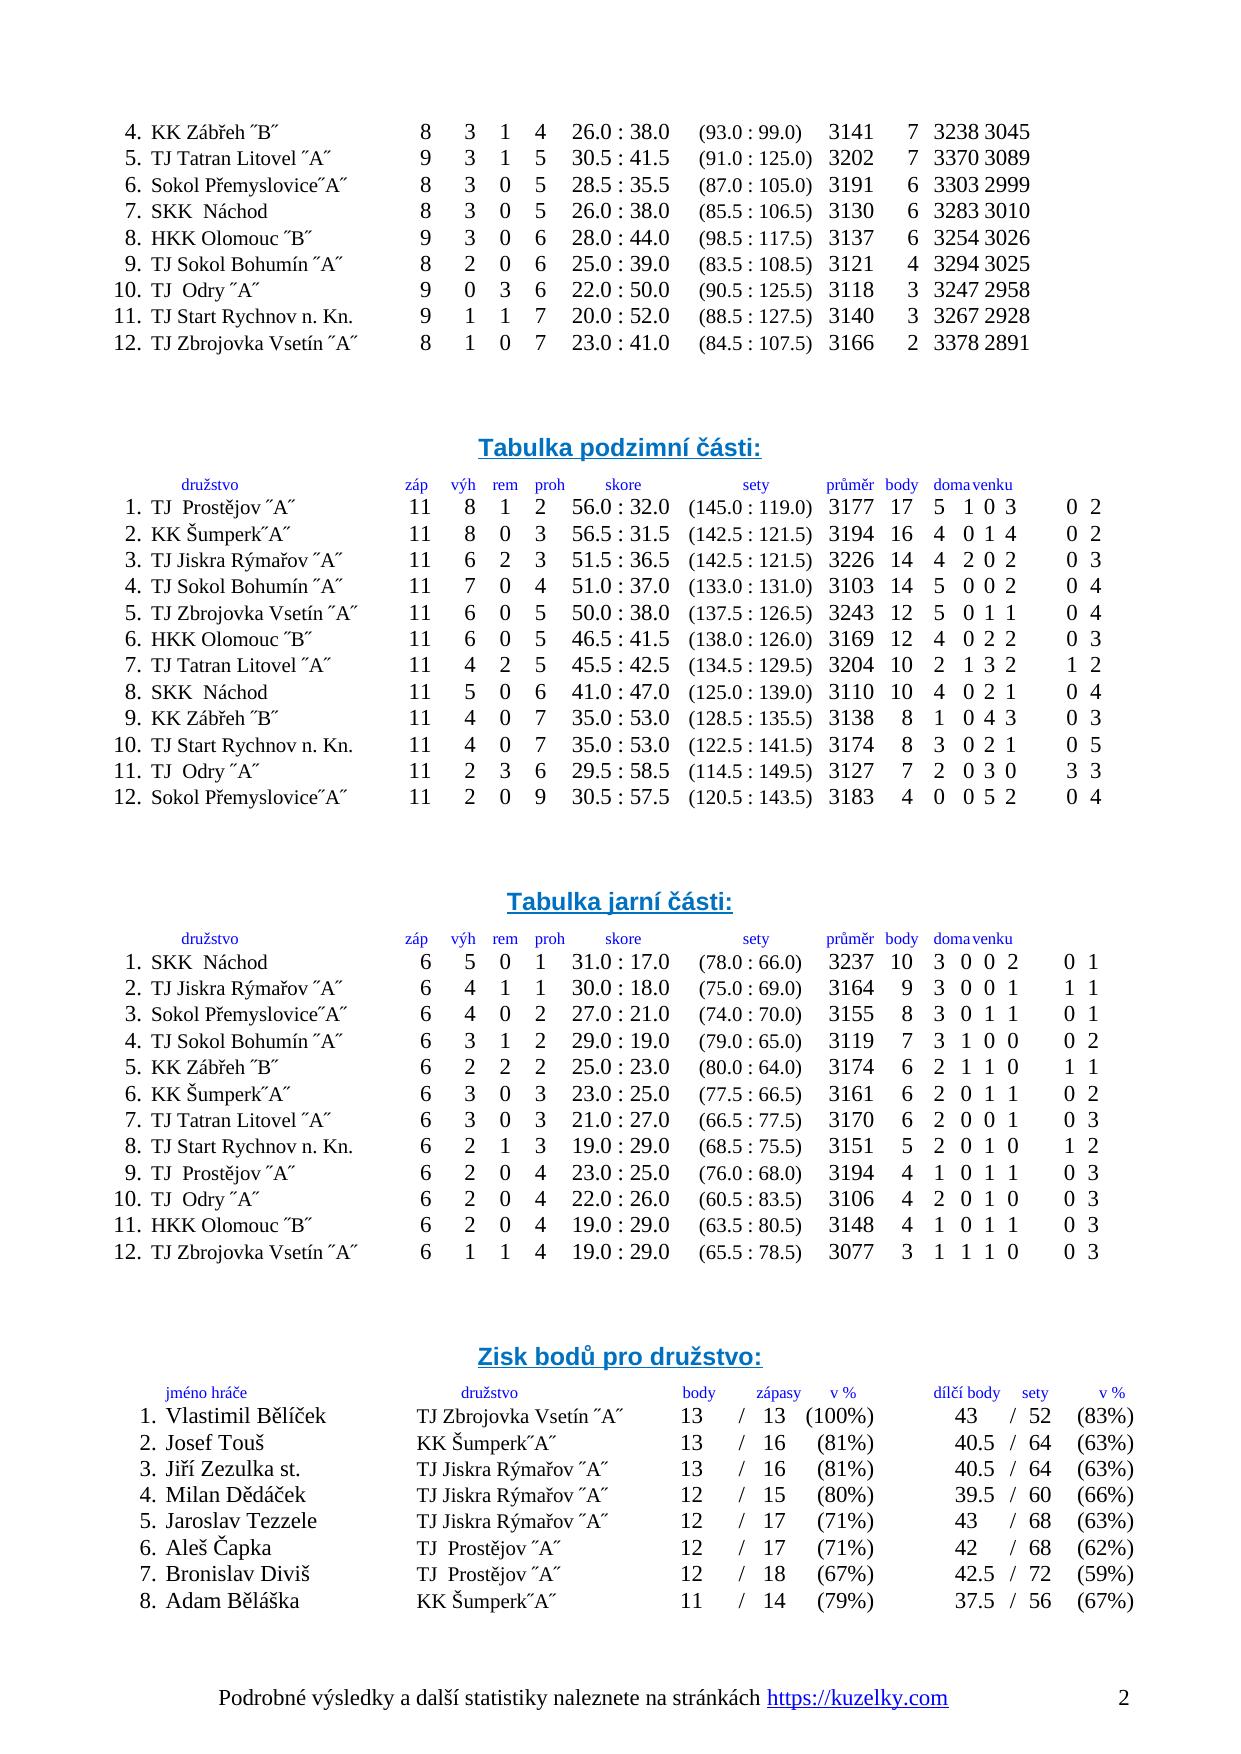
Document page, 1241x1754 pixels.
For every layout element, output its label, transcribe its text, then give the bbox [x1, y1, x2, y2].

text 1. Vlastimil Bělíček TJ Zbrojovka Vsetín ˝A˝ 13 / 13 (100%) 43 / 52 (83%) [106, 1402, 1134, 1428]
text 8. TJ Start Rychnov n. Kn. 6 2 1 3 19.0 : 29.0 (68.5 : 75.5) 3151 5 2 0 1 0 1 2 [106, 1132, 1134, 1159]
text 10. TJ Odry ˝A˝ 9 0 3 6 22.0 : 50.0 (90.5 : 125.5) 3118 3 3247 2958 [106, 276, 1134, 303]
text 12. Sokol Přemyslovice˝A˝ 11 2 0 9 30.5 : 57.5 (120.5 : 143.5) 3183 4 0 0 5 2 0 4 [106, 783, 1134, 810]
text 3. TJ Jiskra Rýmařov ˝A˝ 11 6 2 3 51.5 : 36.5 (142.5 : 121.5) 3226 14 4 2 0 2 0 3 [106, 546, 1134, 572]
text 11. TJ Odry ˝A˝ 11 2 3 6 29.5 : 58.5 (114.5 : 149.5) 3127 7 2 0 3 0 3 3 [106, 757, 1134, 783]
text 4. Milan Dědáček TJ Jiskra Rýmařov ˝A˝ 12 / 15 (80%) 39.5 / 60 (66%) [106, 1481, 1134, 1508]
text 7. TJ Tatran Litovel ˝A˝ 6 3 0 3 21.0 : 27.0 (66.5 : 77.5) 3170 6 2 0 0 1 0 3 [106, 1106, 1134, 1132]
text 1. TJ Prostějov ˝A˝ 11 8 1 2 56.0 : 32.0 (145.0 : 119.0) 3177 17 5 1 0 3 0 2 [106, 493, 1134, 520]
text 2. TJ Jiskra Rýmařov ˝A˝ 6 4 1 1 30.0 : 18.0 (75.0 : 69.0) 3164 9 3 0 0 1 1 1 [106, 974, 1134, 1001]
text 2. Josef Touš KK Šumperk˝A˝ 13 / 16 (81%) 40.5 / 64 (63%) [106, 1428, 1134, 1455]
text 6. KK Šumperk˝A˝ 6 3 0 3 23.0 : 25.0 (77.5 : 66.5) 3161 6 2 0 1 1 0 2 [106, 1079, 1134, 1106]
text 4. TJ Sokol Bohumín ˝A˝ 11 7 0 4 51.0 : 37.0 (133.0 : 131.0) 3103 14 5 0 0 2 0 4 [106, 572, 1134, 599]
text 10. TJ Start Rychnov n. Kn. 11 4 0 7 35.0 : 53.0 (122.5 : 141.5) 3174 8 3 0 2 1 0 5 [106, 731, 1134, 757]
text 4. KK Zábřeh ˝B˝ 8 3 1 4 26.0 : 38.0 (93.0 : 99.0) 3141 7 3238 3045 [106, 118, 1134, 144]
text 3. Sokol Přemyslovice˝A˝ 6 4 0 2 27.0 : 21.0 (74.0 : 70.0) 3155 8 3 0 1 1 0 1 [106, 1001, 1134, 1027]
text 2. KK Šumperk˝A˝ 11 8 0 3 56.5 : 31.5 (142.5 : 121.5) 3194 16 4 0 1 4 0 2 [106, 520, 1134, 546]
text 7. SKK Náchod 8 3 0 5 26.0 : 38.0 (85.5 : 106.5) 3130 6 3283 3010 [106, 197, 1134, 223]
text 8. HKK Olomouc ˝B˝ 9 3 0 6 28.0 : 44.0 (98.5 : 117.5) 3137 6 3254 3026 [106, 223, 1134, 250]
text 12. TJ Zbrojovka Vsetín ˝A˝ 6 1 1 4 19.0 : 29.0 (65.5 : 78.5) 3077 3 1 1 1 0 0 3 [106, 1238, 1134, 1264]
text družstvo záp výh rem proh skore sety průměr body doma venku [106, 929, 1134, 948]
text 5. TJ Zbrojovka Vsetín ˝A˝ 11 6 0 5 50.0 : 38.0 (137.5 : 126.5) 3243 12 5 0 1 1 0 4 [106, 599, 1134, 625]
text 8. SKK Náchod 11 5 0 6 41.0 : 47.0 (125.0 : 139.0) 3110 10 4 0 2 1 0 4 [106, 678, 1134, 704]
text 5. TJ Tatran Litovel ˝A˝ 9 3 1 5 30.5 : 41.5 (91.0 : 125.0) 3202 7 3370 3089 [106, 144, 1134, 171]
text Zisk bodů pro družstvo: [94, 1342, 1145, 1371]
text družstvo záp výh rem proh skore sety průměr body doma venku [106, 474, 1134, 493]
text 4. TJ Sokol Bohumín ˝A˝ 6 3 1 2 29.0 : 19.0 (79.0 : 65.0) 3119 7 3 1 0 0 0 2 [106, 1027, 1134, 1053]
text 7. TJ Tatran Litovel ˝A˝ 11 4 2 5 45.5 : 42.5 (134.5 : 129.5) 3204 10 2 1 3 2 1 2 [106, 652, 1134, 678]
text 6. Aleš Čapka TJ Prostějov ˝A˝ 12 / 17 (71%) 42 / 68 (62%) [106, 1534, 1134, 1560]
text 5. Jaroslav Tezzele TJ Jiskra Rýmařov ˝A˝ 12 / 17 (71%) 43 / 68 (63%) [106, 1508, 1134, 1534]
text jméno hráče družstvo body zápasy v % dílčí body sety v % [106, 1383, 1134, 1402]
text 11. HKK Olomouc ˝B˝ 6 2 0 4 19.0 : 29.0 (63.5 : 80.5) 3148 4 1 0 1 1 0 3 [106, 1211, 1134, 1238]
text 9. TJ Prostějov ˝A˝ 6 2 0 4 23.0 : 25.0 (76.0 : 68.0) 3194 4 1 0 1 1 0 3 [106, 1159, 1134, 1185]
text 3. Jiří Zezulka st. TJ Jiskra Rýmařov ˝A˝ 13 / 16 (81%) 40.5 / 64 (63%) [106, 1455, 1134, 1481]
text 11. TJ Start Rychnov n. Kn. 9 1 1 7 20.0 : 52.0 (88.5 : 127.5) 3140 3 3267 2928 [106, 303, 1134, 329]
text 5. KK Zábřeh ˝B˝ 6 2 2 2 25.0 : 23.0 (80.0 : 64.0) 3174 6 2 1 1 0 1 1 [106, 1053, 1134, 1079]
text 6. HKK Olomouc ˝B˝ 11 6 0 5 46.5 : 41.5 (138.0 : 126.0) 3169 12 4 0 2 2 0 3 [106, 625, 1134, 652]
text 1. SKK Náchod 6 5 0 1 31.0 : 17.0 (78.0 : 66.0) 3237 10 3 0 0 2 0 1 [106, 948, 1134, 974]
text 7. Bronislav Diviš TJ Prostějov ˝A˝ 12 / 18 (67%) 42.5 / 72 (59%) [106, 1560, 1134, 1587]
text 9. KK Zábřeh ˝B˝ 11 4 0 7 35.0 : 53.0 (128.5 : 135.5) 3138 8 1 0 4 3 0 3 [106, 704, 1134, 731]
text Tabulka podzimní části: [94, 433, 1145, 462]
text 9. TJ Sokol Bohumín ˝A˝ 8 2 0 6 25.0 : 39.0 (83.5 : 108.5) 3121 4 3294 3025 [106, 250, 1134, 276]
text 6. Sokol Přemyslovice˝A˝ 8 3 0 5 28.5 : 35.5 (87.0 : 105.0) 3191 6 3303 2999 [106, 171, 1134, 197]
text 10. TJ Odry ˝A˝ 6 2 0 4 22.0 : 26.0 (60.5 : 83.5) 3106 4 2 0 1 0 0 3 [106, 1185, 1134, 1211]
text 12. TJ Zbrojovka Vsetín ˝A˝ 8 1 0 7 23.0 : 41.0 (84.5 : 107.5) 3166 2 3378 2891 [106, 329, 1134, 355]
text 8. Adam Běláška KK Šumperk˝A˝ 11 / 14 (79%) 37.5 / 56 (67%) [106, 1587, 1134, 1613]
text Tabulka jarní části: [94, 887, 1145, 916]
